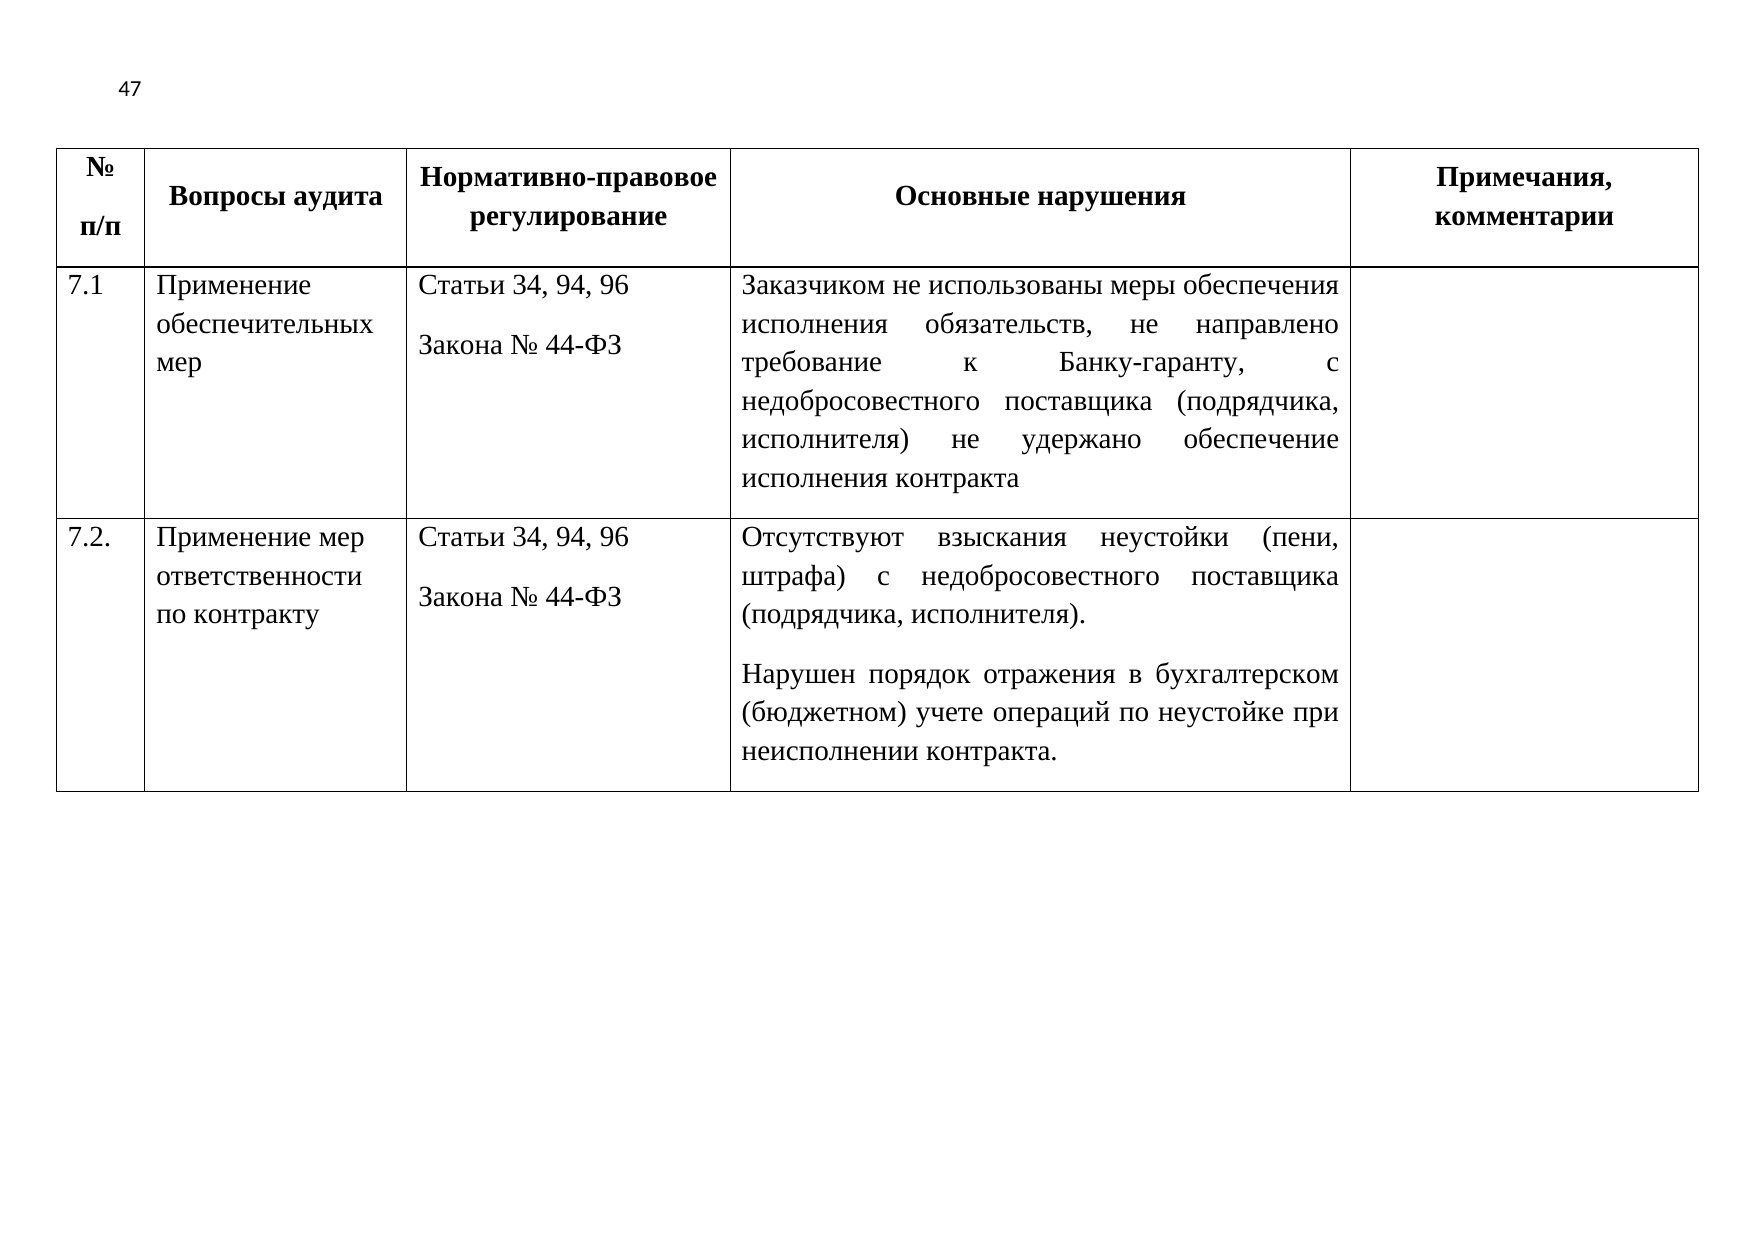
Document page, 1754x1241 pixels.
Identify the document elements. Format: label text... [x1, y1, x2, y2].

table_cell [1351, 519, 1698, 791]
table_header Основные нарушения [731, 149, 1350, 266]
table_header Примечания, комментарии [1351, 149, 1698, 266]
table_header № п/п [57, 149, 144, 266]
table_cell Применение обеспечительных мер [145, 268, 406, 518]
table_cell Статьи 34, 94, 96 Закона № 44-ФЗ [407, 519, 730, 791]
table_header Вопросы аудита [145, 149, 406, 266]
table_cell Статьи 34, 94, 96 Закона № 44-ФЗ [407, 268, 730, 518]
table_cell Применение мер ответственности по контракту [145, 519, 406, 791]
table_cell Заказчиком не использованы меры обеспечения исполнения обязательств, не направлено требование к Банку-гаранту, с недобросовестного поставщика (подрядчика, исполнителя) не удержано обеспечение исполнения контракта [731, 268, 1350, 518]
table_cell 7.1 [57, 268, 144, 518]
table_cell Отсутствуют взыскания неустойки (пени, штрафа) с недобросовестного поставщика (подрядчика, исполнителя). Нарушен порядок отражения в бухгалтерском (бюджетном) учете операций по неустойке при неисполнении контракта. [731, 519, 1350, 791]
table_cell 7.2. [57, 519, 144, 791]
table_cell [1351, 268, 1698, 518]
table_header Нормативно-правовое регулирование [407, 149, 730, 266]
